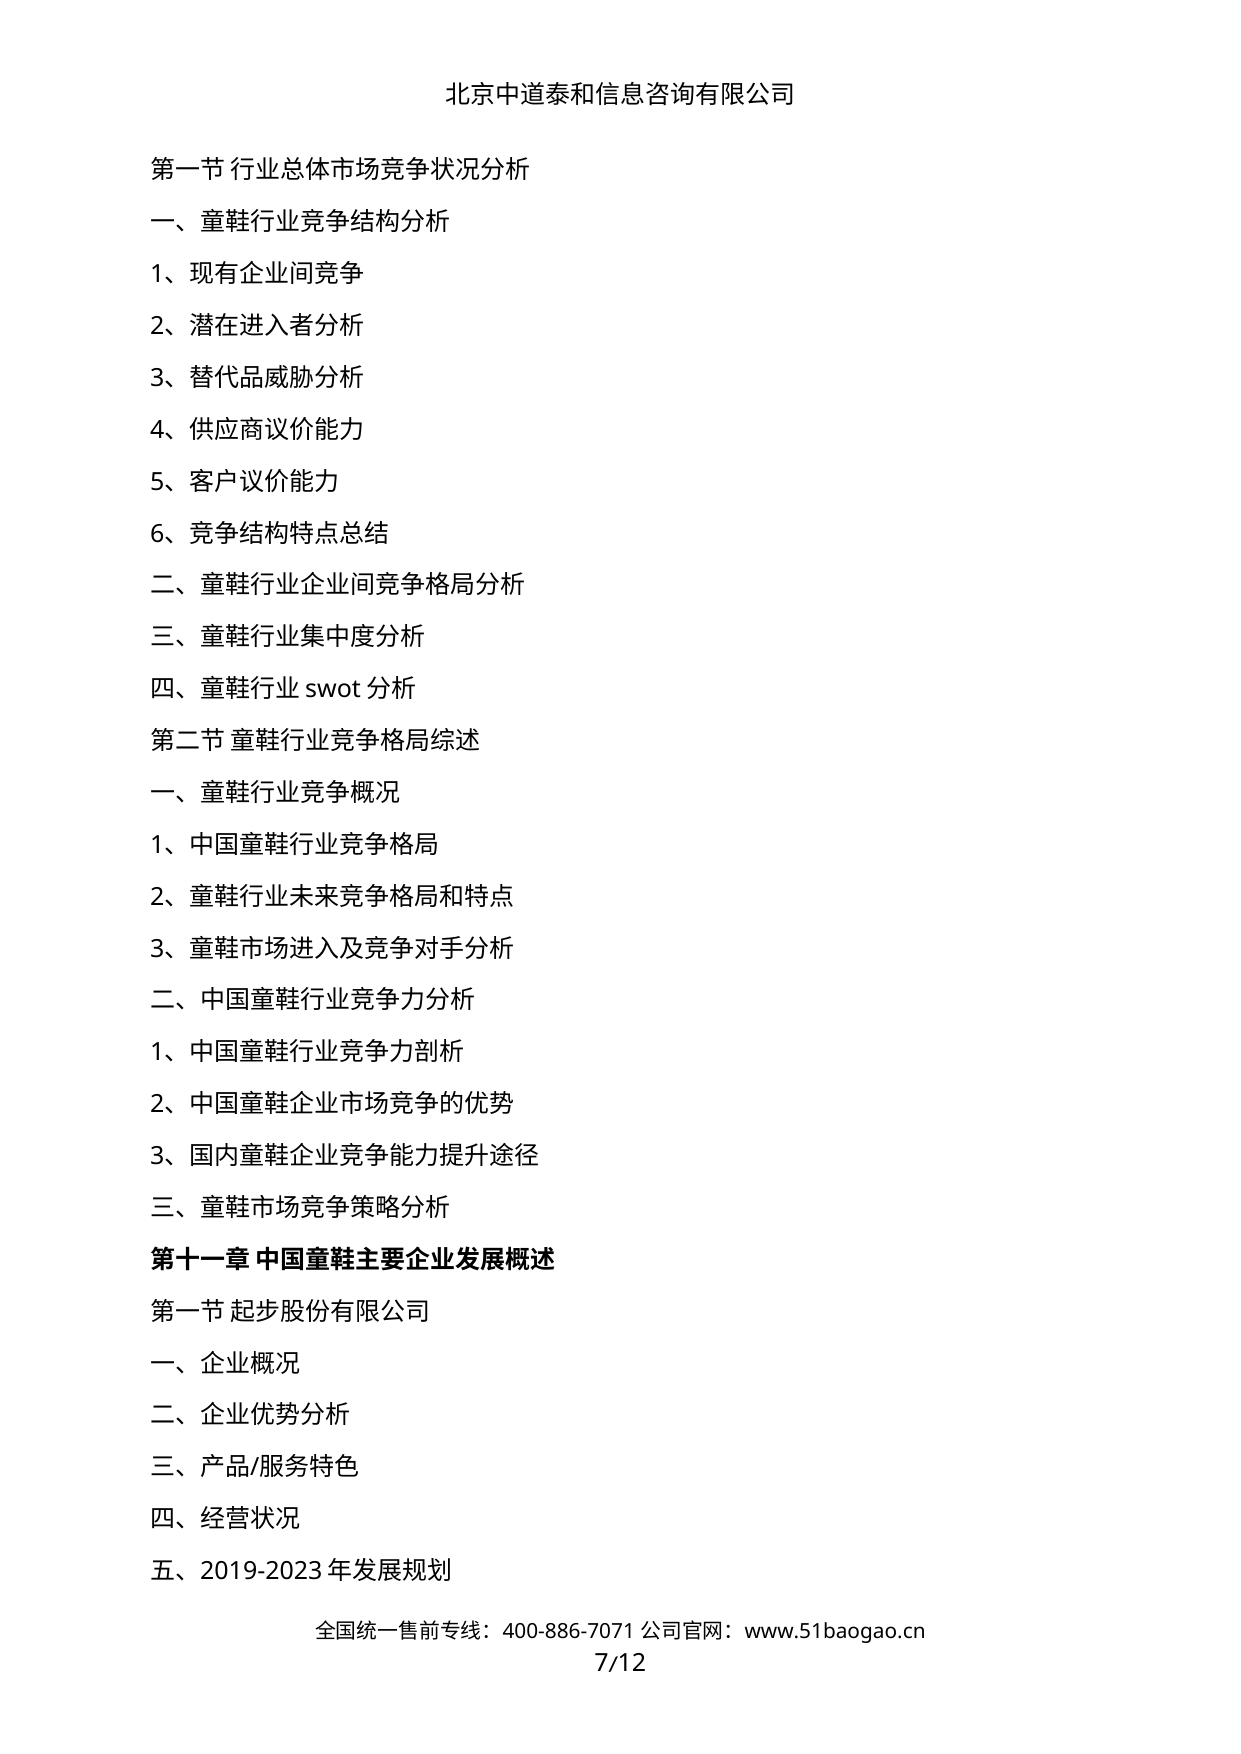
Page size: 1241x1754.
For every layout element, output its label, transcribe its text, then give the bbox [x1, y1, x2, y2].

text 第一节 起步股份有限公司 [150, 1291, 1090, 1327]
text 第一节 行业总体市场竞争状况分析 [150, 150, 1090, 186]
text 1、现有企业间竞争 [150, 254, 1090, 290]
text 1、中国童鞋行业竞争格局 [150, 824, 1090, 861]
text 三、童鞋行业集中度分析 [150, 617, 1090, 653]
text 五、2019-2023年发展规划 [150, 1551, 1090, 1587]
text 1、中国童鞋行业竞争力剖析 [150, 1032, 1090, 1068]
text 一、童鞋行业竞争概况 [150, 772, 1090, 809]
text 2、潜在进入者分析 [150, 306, 1090, 342]
text 2、童鞋行业未来竞争格局和特点 [150, 876, 1090, 912]
text 6、竞争结构特点总结 [150, 513, 1090, 549]
text 4、供应商议价能力 [150, 409, 1090, 446]
text 二、童鞋行业企业间竞争格局分析 [150, 565, 1090, 601]
text 3、国内童鞋企业竞争能力提升途径 [150, 1136, 1090, 1172]
text 三、童鞋市场竞争策略分析 [150, 1187, 1090, 1224]
text 一、童鞋行业竞争结构分析 [150, 202, 1090, 238]
text 3、童鞋市场进入及竞争对手分析 [150, 928, 1090, 964]
text 5、客户议价能力 [150, 461, 1090, 497]
text 3、替代品威胁分析 [150, 357, 1090, 394]
text 四、经营状况 [150, 1499, 1090, 1535]
text 二、企业优势分析 [150, 1395, 1090, 1431]
text 一、企业概况 [150, 1343, 1090, 1379]
text 第二节 童鞋行业竞争格局综述 [150, 721, 1090, 757]
text 第十一章 中国童鞋主要企业发展概述 [150, 1239, 1090, 1276]
text 四、童鞋行业swot分析 [150, 669, 1090, 705]
text 2、中国童鞋企业市场竞争的优势 [150, 1084, 1090, 1120]
text 二、中国童鞋行业竞争力分析 [150, 980, 1090, 1016]
text 三、产品/服务特色 [150, 1447, 1090, 1483]
